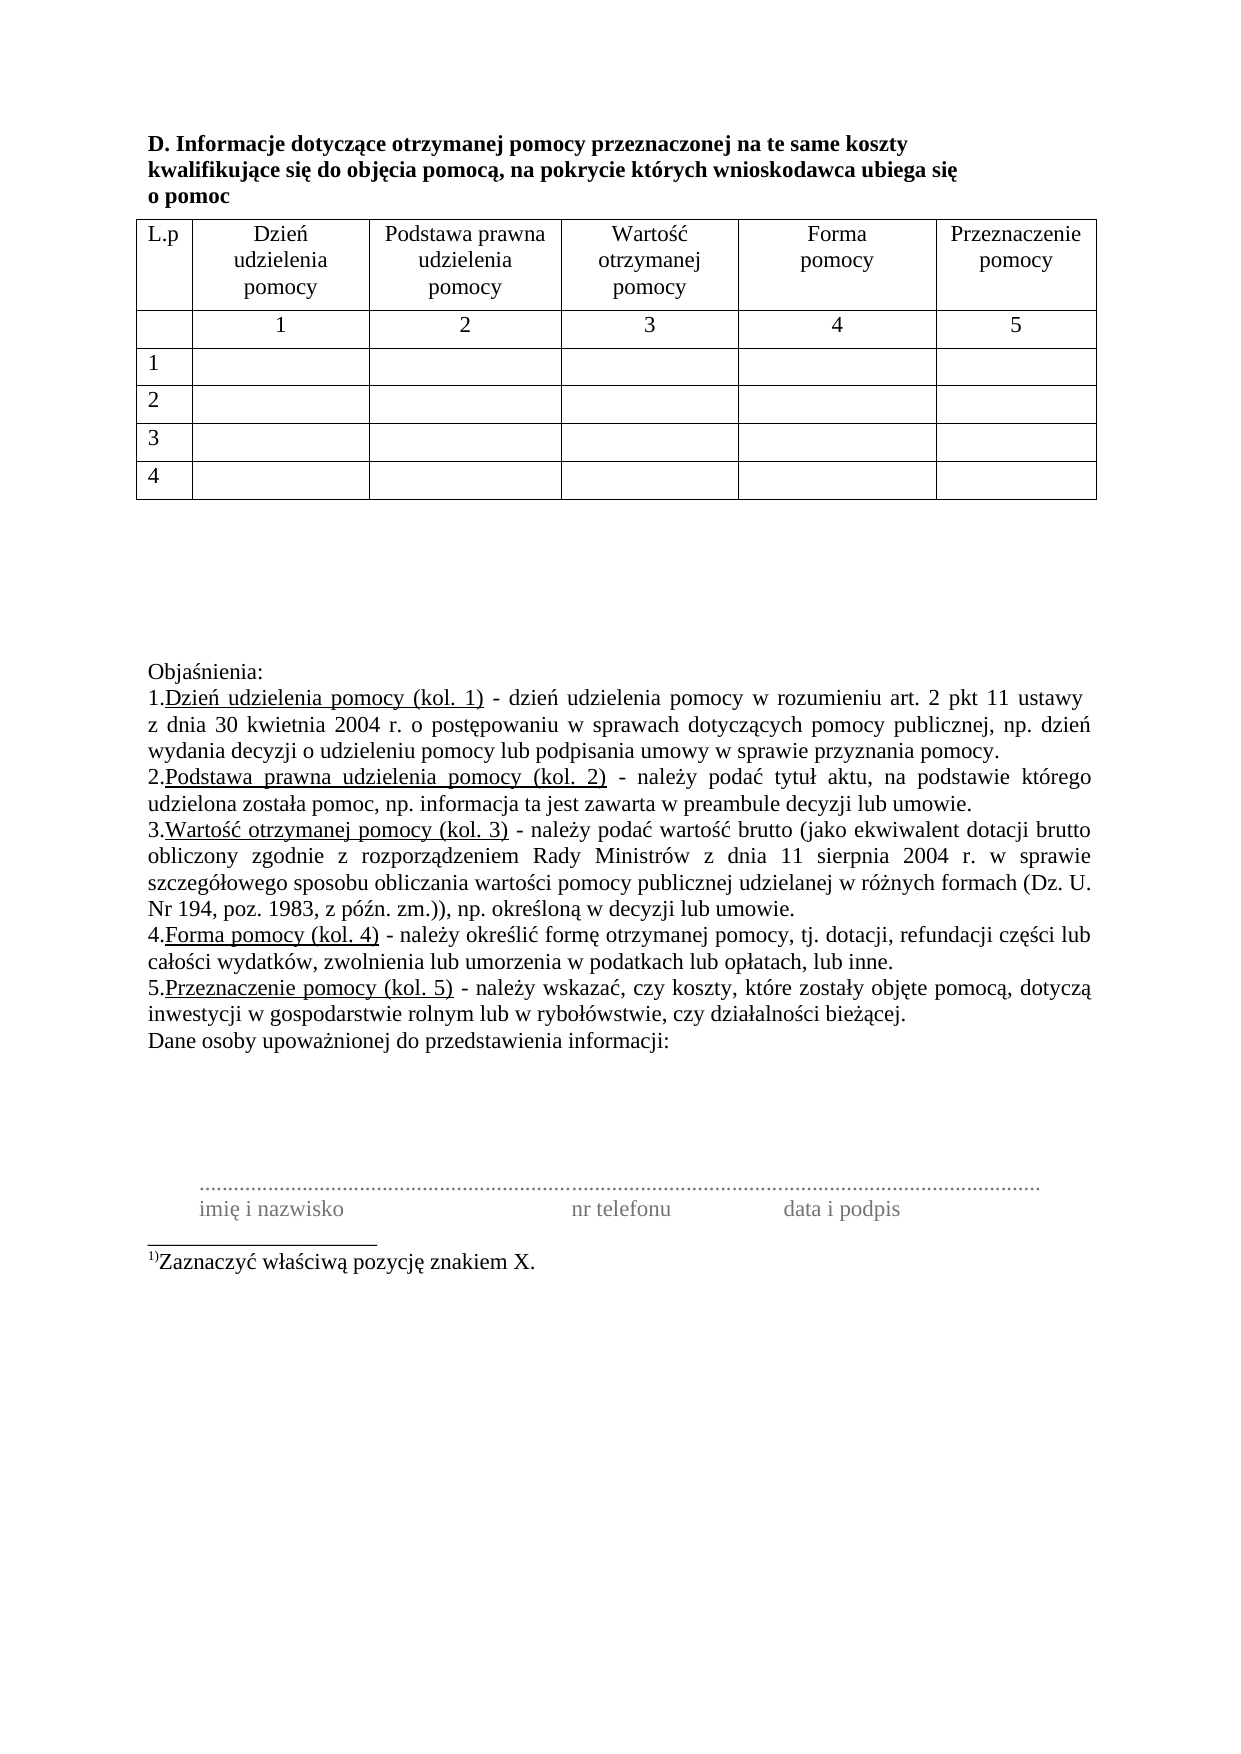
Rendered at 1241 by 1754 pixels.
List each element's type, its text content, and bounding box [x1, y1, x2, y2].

table_header Podstawa prawna udzielenia pomocy [370, 220, 561, 310]
table_cell [562, 386, 738, 423]
table_header ..................................... [571, 1064, 783, 1195]
table_cell 3 [562, 311, 738, 347]
table_cell [739, 424, 936, 461]
table_cell [739, 349, 936, 385]
text ____________________ [148, 1222, 1093, 1248]
table_cell 1 [137, 349, 192, 385]
table_cell [562, 349, 738, 385]
table_cell 2 [137, 386, 192, 423]
text 1)Zaznaczyć właściwą pozycję znakiem X. [148, 1248, 1093, 1274]
table_cell nr telefonu [571, 1195, 783, 1222]
text o pomoc [148, 182, 1093, 209]
table_cell [370, 424, 561, 461]
text 4.Forma pomocy (kol. 4) - należy określić formę otrzymanej pomocy, tj. dotacji, refundacji części lub całości wydatków, zwolnienia lub umorzenia w podatkach lub opłatach, lub inne. [148, 921, 1093, 974]
table_cell data i podpis [783, 1195, 1041, 1222]
text 2.Podstawa prawna udzielenia pomocy (kol. 2) - należy podać tytuł aktu, na podstawie którego udzielona została pomoc, np. informacja ta jest zawarta w preambule decyzji lub umowie. [148, 763, 1093, 816]
text kwalifikujące się do objęcia pomocą, na pokrycie których wnioskodawca ubiega się [148, 156, 1093, 182]
text 3.Wartość otrzymanej pomocy (kol. 3) - należy podać wartość brutto (jako ekwiwalent dotacji brutto obliczony zgodnie z rozporządzeniem Rady Ministrów z dnia 11 sierpnia 2004 r. w sprawie szczegółowego sposobu obliczania wartości pomocy publicznej udzielanej w różnych formach (Dz. U. Nr 194, poz. 1983, z późn. zm.)), np. określoną w decyzji lub umowie. [148, 816, 1093, 921]
table_cell [739, 386, 936, 423]
table_cell 4 [739, 311, 936, 347]
text 1.Dzień udzielenia pomocy (kol. 1) - dzień udzielenia pomocy w rozumieniu art. 2 pkt 11 ustawy z dnia 30 kwietnia 2004 r. o postępowaniu w sprawach dotyczących pomocy publicznej, np. dzień wydania decyzji o udzieleniu pomocy lub podpisania umowy w sprawie przyznania pomocy. [148, 684, 1093, 763]
table_cell [937, 349, 1096, 385]
table_cell [193, 424, 369, 461]
table_cell [562, 424, 738, 461]
text Dane osoby upoważnionej do przedstawienia informacji: [148, 1027, 1093, 1053]
table_cell [193, 349, 369, 385]
table_cell [937, 462, 1096, 499]
table_cell imię i nazwisko [199, 1195, 571, 1222]
table_cell [937, 386, 1096, 423]
table_cell [937, 424, 1096, 461]
table_cell 2 [370, 311, 561, 347]
table_cell [370, 462, 561, 499]
table_cell [562, 462, 738, 499]
table_cell 4 [137, 462, 192, 499]
table_header Przeznaczenie pomocy [937, 220, 1096, 310]
table_header Dzień udzielenia pomocy [193, 220, 369, 310]
table_cell [739, 462, 936, 499]
table_cell [193, 462, 369, 499]
text D. Informacje dotyczące otrzymanej pomocy przeznaczonej na te same koszty [148, 130, 1093, 156]
table_cell [193, 386, 369, 423]
text Objaśnienia: [148, 658, 1093, 684]
table_cell 1 [193, 311, 369, 347]
table_cell 5 [937, 311, 1096, 347]
table_cell [137, 311, 192, 347]
table_cell [370, 386, 561, 423]
table_cell [370, 349, 561, 385]
table_header Wartość otrzymanej pomocy [562, 220, 738, 310]
table_header L.p [137, 220, 192, 310]
table_header ............................................. [783, 1064, 1041, 1195]
text 5.Przeznaczenie pomocy (kol. 5) - należy wskazać, czy koszty, które zostały objęte pomocą, dotyczą inwestycji w gospodarstwie rolnym lub w rybołówstwie, czy działalności bieżącej. [148, 974, 1093, 1027]
table_header Forma pomocy [739, 220, 936, 310]
table_cell 3 [137, 424, 192, 461]
table_header ................................................................. [199, 1064, 571, 1195]
